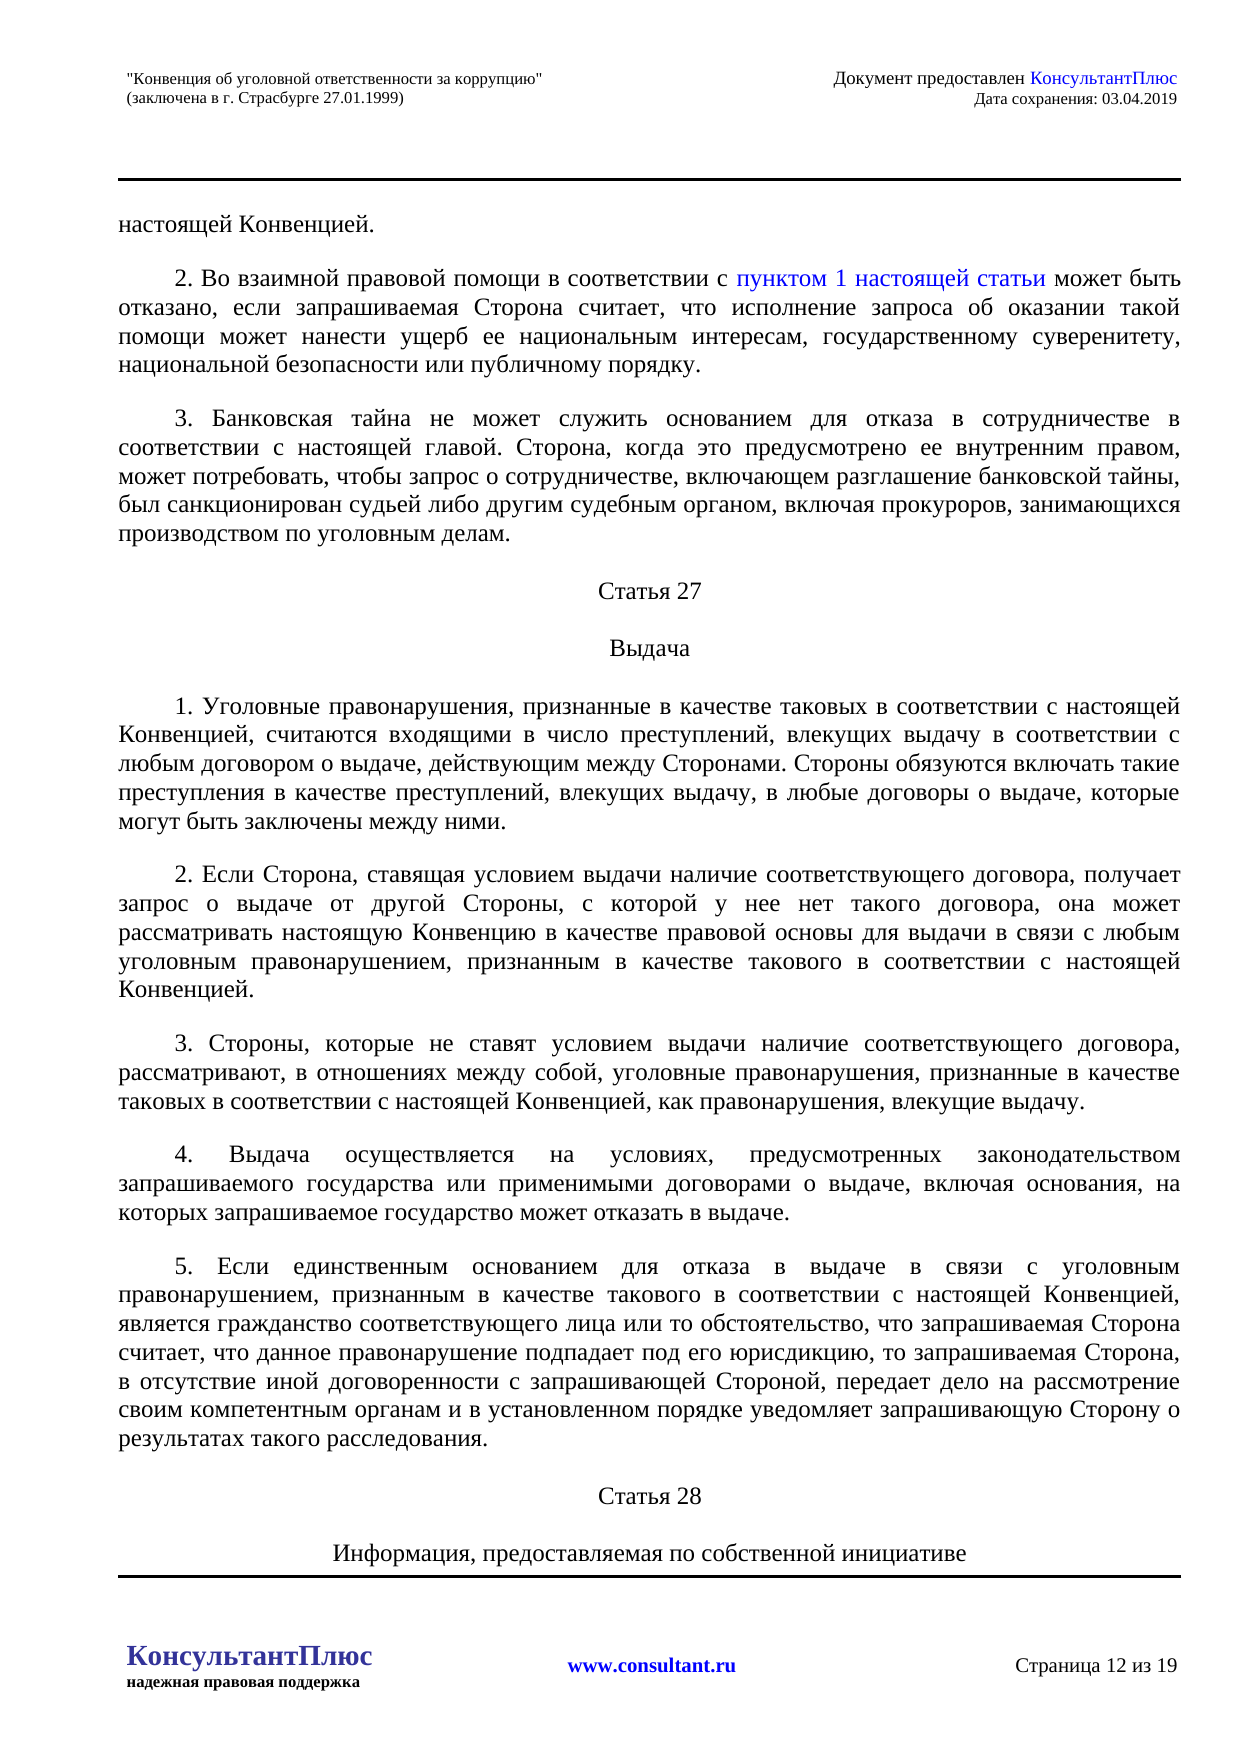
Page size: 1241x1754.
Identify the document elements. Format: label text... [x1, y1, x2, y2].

text 3. Банковская тайна не может служить основанием для отказа в сотрудничестве в соответствии с настоящей главой. Сторона, когда это предусмотрено ее внутренним правом, может потребовать, чтобы запрос о сотрудничестве, включающем разглашение банковской тайны, был санкционирован судьей либо другим судебным органом, включая прокуроров, занимающихся производством по уголовным делам. [118, 403, 1181, 547]
text Статья 28 [118, 1481, 1181, 1509]
text 2. Во взаимной правовой помощи в соответствии с пунктом 1 настоящей статьи может быть отказано, если запрашиваемая Сторона считает, что исполнение запроса об оказании такой помощи может нанести ущерб ее национальным интересам, государственному суверенитету, национальной безопасности или публичному порядку. [118, 263, 1181, 378]
text 4. Выдача осуществляется на условиях, предусмотренных законодательством запрашиваемого государства или применимыми договорами о выдаче, включая основания, на которых запрашиваемое государство может отказать в выдаче. [118, 1139, 1181, 1226]
text 5. Если единственным основанием для отказа в выдаче в связи с уголовным правонарушением, признанным в качестве такового в соответствии с настоящей Конвенцией, является гражданство соответствующего лица или то обстоятельство, что запрашиваемая Сторона считает, что данное правонарушение подпадает под его юрисдикцию, то запрашиваемая Сторона, в отсутствие иной договоренности с запрашивающей Стороной, передает дело на рассмотрение своим компетентным органам и в установленном порядке уведомляет запрашивающую Сторону о результатах такого расследования. [118, 1251, 1181, 1452]
text 3. Стороны, которые не ставят условием выдачи наличие соответствующего договора, рассматривают, в отношениях между собой, уголовные правонарушения, признанные в качестве таковых в соответствии с настоящей Конвенцией, как правонарушения, влекущие выдачу. [118, 1028, 1181, 1114]
text Выдача [118, 633, 1181, 662]
text Статья 27 [118, 576, 1181, 604]
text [118, 209, 1181, 238]
text 2. Если Сторона, ставящая условием выдачи наличие соответствующего договора, получает запрос о выдаче от другой Стороны, с которой у нее нет такого договора, она может рассматривать настоящую Конвенцию в качестве правовой основы для выдачи в связи с любым уголовным правонарушением, признанным в качестве такового в соответствии с настоящей Конвенцией. [118, 859, 1181, 1003]
text Информация, предоставляемая по собственной инициативе [118, 1538, 1181, 1567]
text 1. Уголовные правонарушения, признанные в качестве таковых в соответствии с настоящей Конвенцией, считаются входящими в число преступлений, влекущих выдачу в соответствии с любым договором о выдаче, действующим между Сторонами. Стороны обязуются включать такие преступления в качестве преступлений, влекущих выдачу, в любые договоры о выдаче, которые могут быть заключены между ними. [118, 691, 1181, 834]
